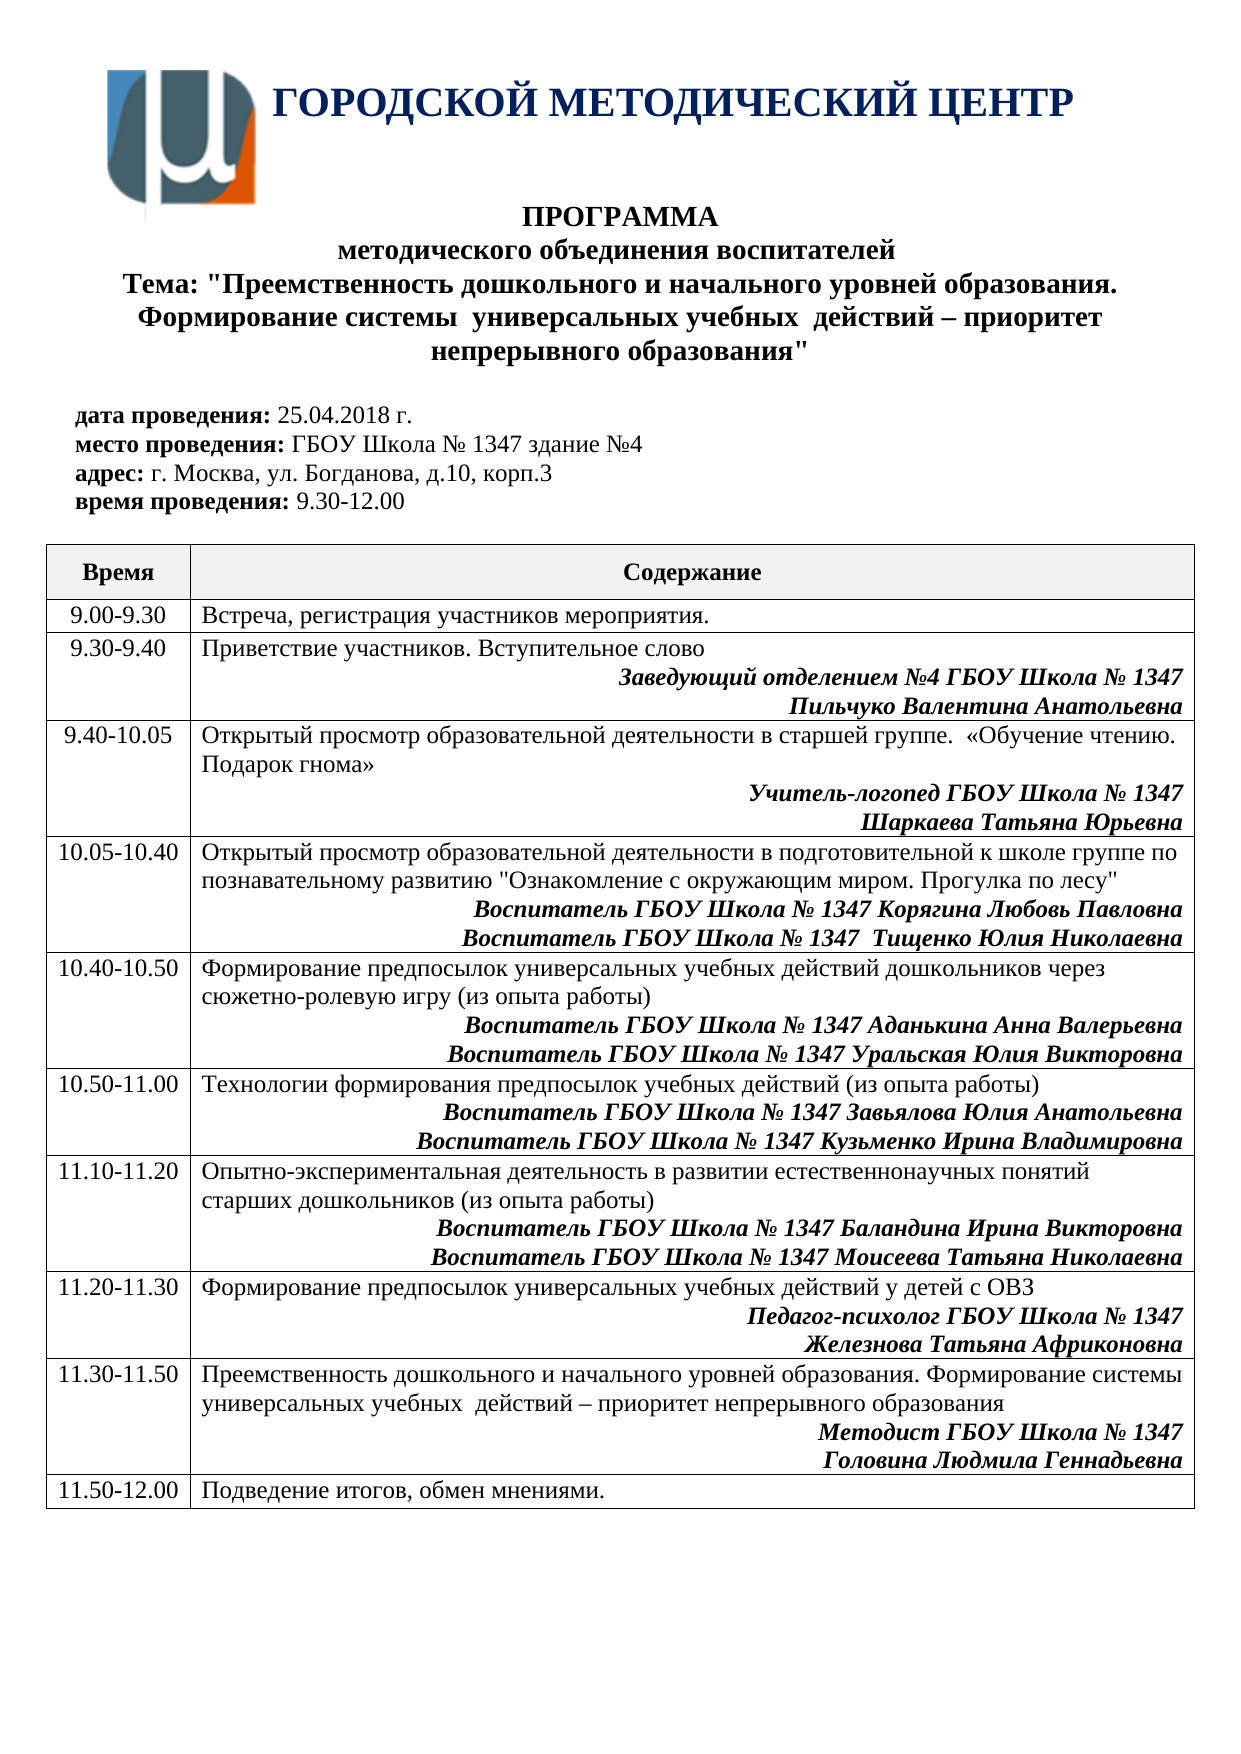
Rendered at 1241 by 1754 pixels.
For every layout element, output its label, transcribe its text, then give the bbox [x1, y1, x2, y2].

table_cell 11.20-11.30 [47, 1272, 190, 1358]
text ПРОГРАММА [75, 199, 1165, 232]
text время проведения: 9.30-12.00 [75, 486, 1165, 515]
table_cell 9.00-9.30 [47, 600, 190, 632]
table_cell Формирование предпосылок универсальных учебных действий у детей с ОВЗ Педагог-психолог ГБОУ Школа № 1347 Железнова Татьяна Африконовна [191, 1272, 1194, 1358]
table_cell Технологии формирования предпосылок учебных действий (из опыта работы) Воспитатель ГБОУ Школа № 1347 Завьялова Юлия Анатольевна Воспитатель ГБОУ Школа № 1347 Кузьменко Ирина Владимировна [191, 1069, 1194, 1155]
table_cell 11.50-12.00 [47, 1475, 190, 1508]
table_header Время [47, 545, 190, 599]
table_cell 10.05-10.40 [47, 837, 190, 952]
text дата проведения: 25.04.2018 г. [75, 400, 1165, 429]
table_cell 9.30-9.40 [47, 633, 190, 719]
table_cell 11.30-11.50 [47, 1359, 190, 1474]
table_cell Формирование предпосылок универсальных учебных действий дошкольников через сюжетно-ролевую игру (из опыта работы) Воспитатель ГБОУ Школа № 1347 Аданькина Анна Валерьевна Воспитатель ГБОУ Школа № 1347 Уральская Юлия Викторовна [191, 953, 1194, 1068]
picture [107, 70, 265, 222]
table_cell Открытый просмотр образовательной деятельности в подготовительной к школе группе по познавательному развитию "Ознакомление с окружающим миром. Прогулка по лесу" Воспитатель ГБОУ Школа № 1347 Корягина Любовь Павловна Воспитатель ГБОУ Школа № 1347 Тищенко Юлия Николаевна [191, 837, 1194, 952]
table_cell Опытно-экспериментальная деятельность в развитии естественнонаучных понятий старших дошкольников (из опыта работы) Воспитатель ГБОУ Школа № 1347 Баландина Ирина Викторовна Воспитатель ГБОУ Школа № 1347 Моисеева Татьяна Николаевна [191, 1156, 1194, 1271]
table_cell Встреча, регистрация участников мероприятия. [191, 600, 1194, 632]
table_cell 11.10-11.20 [47, 1156, 190, 1271]
table_cell 10.40-10.50 [47, 953, 190, 1068]
text Тема: "Преемственность дошкольного и начального уровней образования. Формирование системы универсальных учебных действий – приоритет непрерывного образования" [75, 266, 1165, 367]
text место проведения: ГБОУ Школа № 1347 здание №4 [75, 429, 1165, 458]
table_cell Подведение итогов, обмен мнениями. [191, 1475, 1194, 1508]
table_cell Открытый просмотр образовательной деятельности в старшей группе. «Обучение чтению. Подарок гнома» Учитель-логопед ГБОУ Школа № 1347 Шаркаева Татьяна Юрьевна [191, 721, 1194, 836]
table_cell Преемственность дошкольного и начального уровней образования. Формирование системы универсальных учебных действий – приоритет непрерывного образования Методист ГБОУ Школа № 1347 Головина Людмила Геннадьевна [191, 1359, 1194, 1474]
table_cell 10.50-11.00 [47, 1069, 190, 1155]
text методического объединения воспитателей [75, 232, 1165, 266]
table_header Содержание [191, 545, 1194, 599]
table_cell 9.40-10.05 [47, 721, 190, 836]
table_cell Приветствие участников. Вступительное слово Заведующий отделением №4 ГБОУ Школа № 1347 Пильчуко Валентина Анатольевна [191, 633, 1194, 719]
text адрес: г. Москва, ул. Богданова, д.10, корп.3 [75, 458, 1165, 486]
